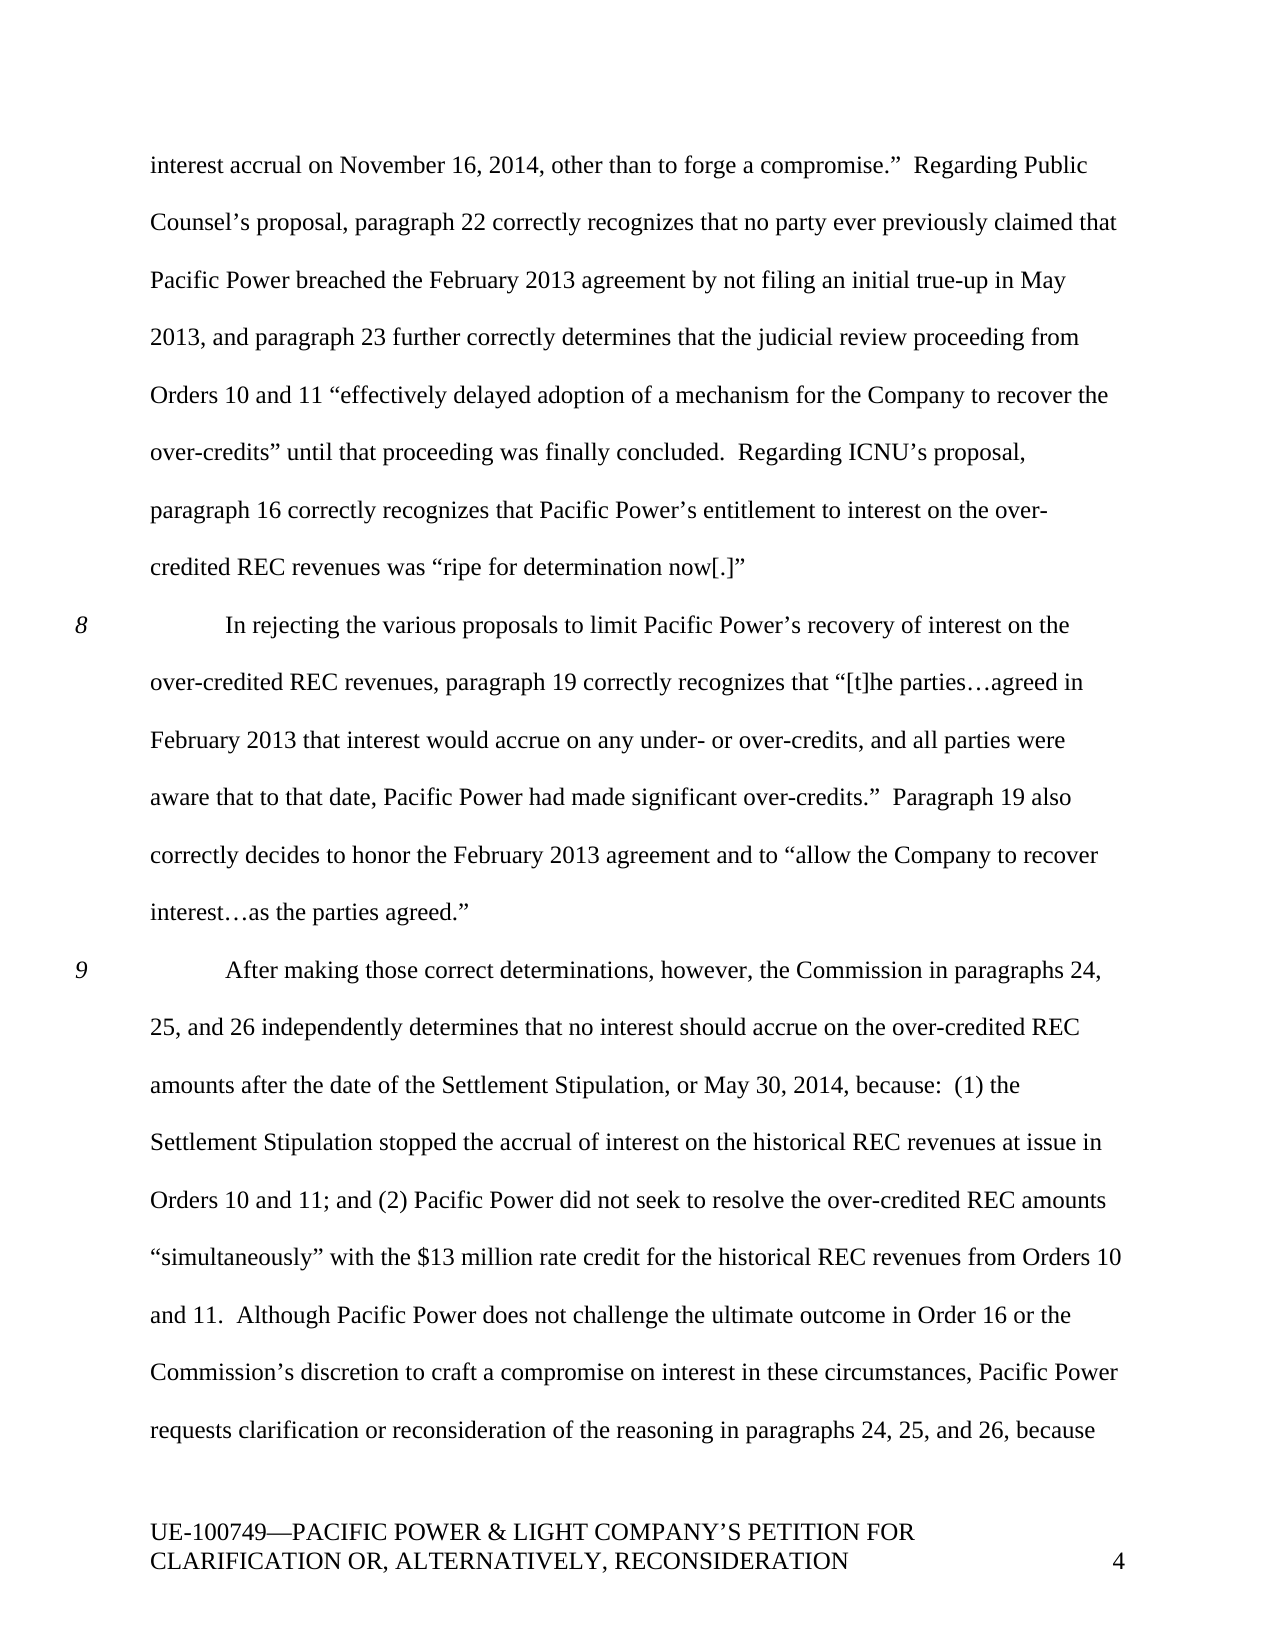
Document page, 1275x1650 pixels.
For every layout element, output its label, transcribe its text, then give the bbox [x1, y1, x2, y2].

list In rejecting the various proposals to limit Pacific Power’s recovery of interest on the over-credited REC revenues, paragraph 19 correctly recognizes that “[t]he parties…agreed in February 2013 that interest would accrue on any under- or over-credits, and all parties were aware that to that date, Pacific Power had made significant over-credits.” Paragraph 19 also correctly decides to honor the February 2013 agreement and to “allow the Company to recover interest…as the parties agreed.” [75, 610, 1125, 926]
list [75, 955, 1125, 1444]
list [75, 150, 1125, 581]
